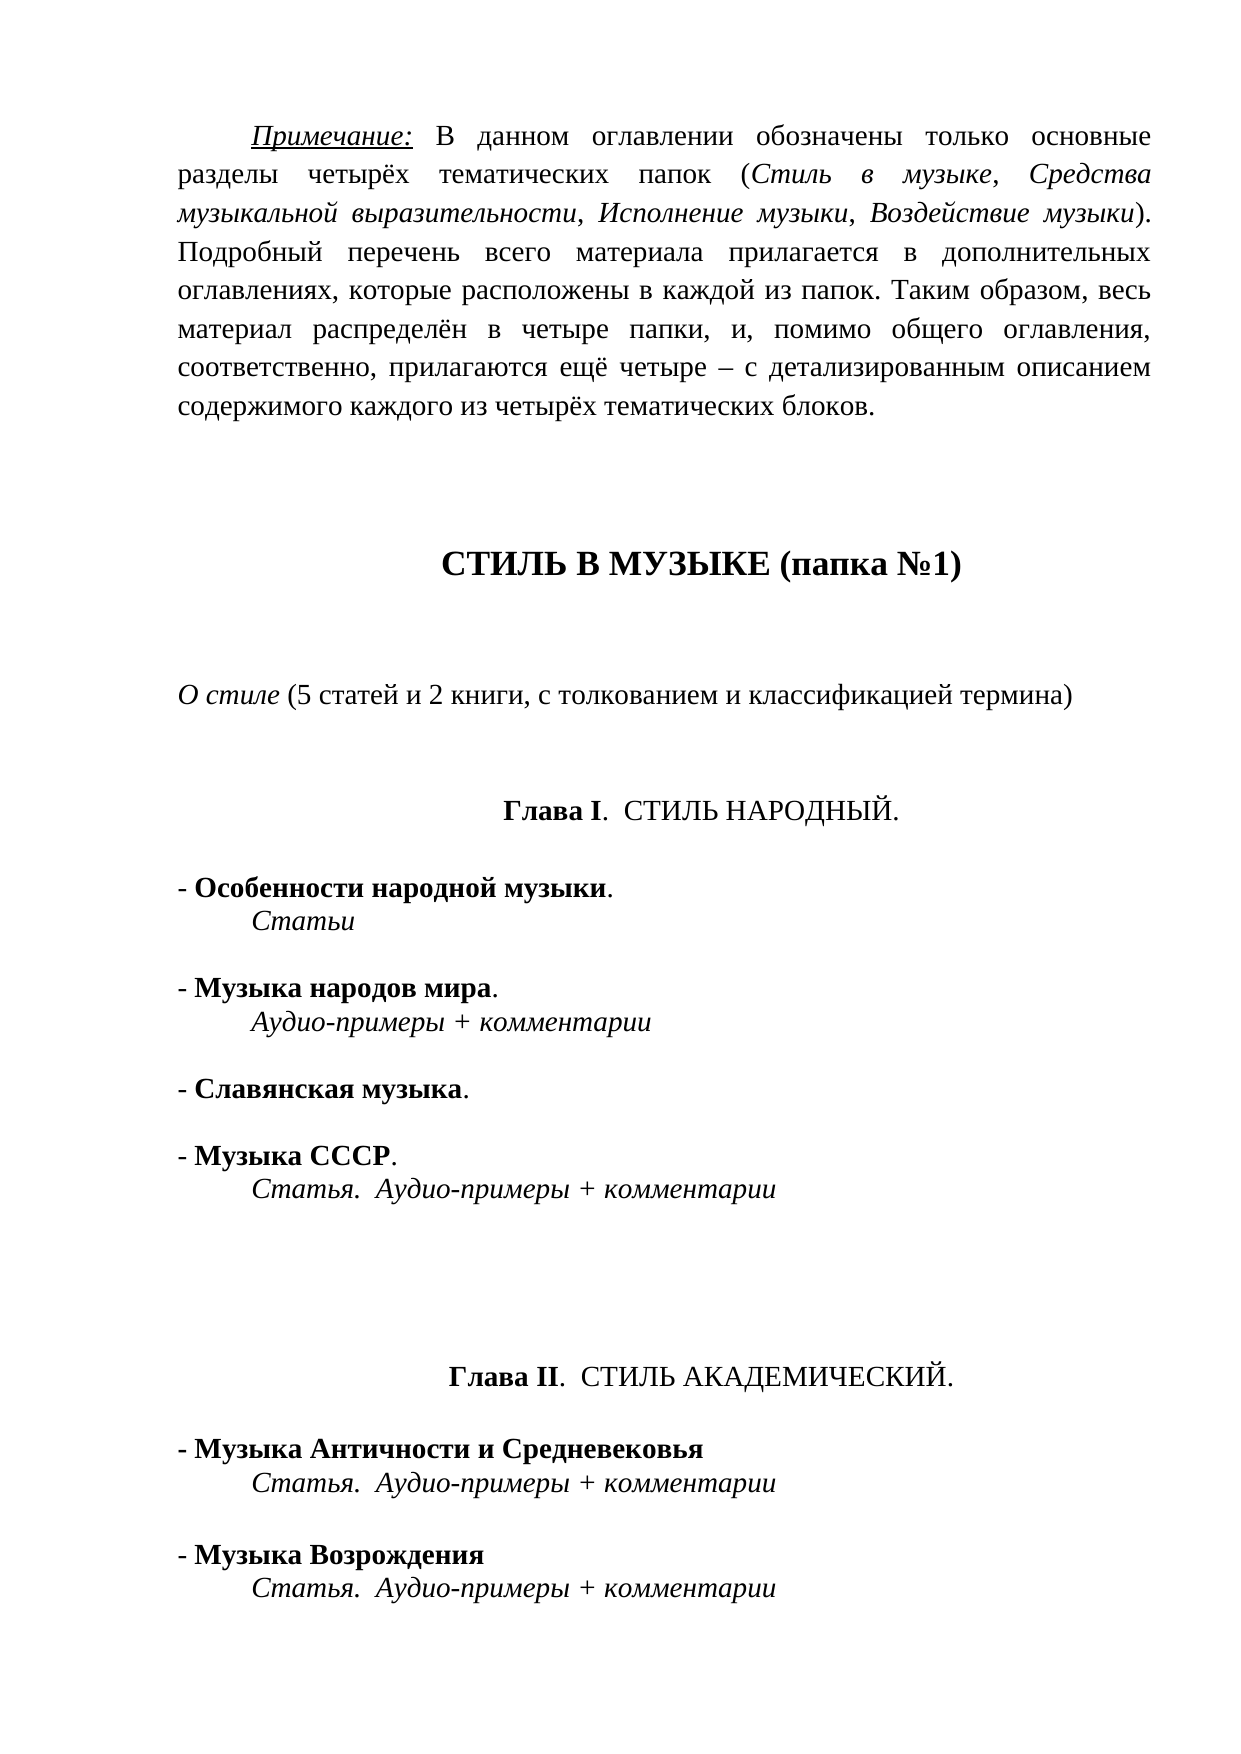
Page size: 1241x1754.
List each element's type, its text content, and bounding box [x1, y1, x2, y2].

text Статья. Аудио-примеры + комментарии [251, 1571, 1152, 1604]
text - Музыка народов мира. [177, 970, 1152, 1004]
text Глава II. СТИЛЬ АКАДЕМИЧЕСКИЙ. [177, 1359, 1152, 1393]
text - Музыка СССР. [177, 1138, 1152, 1172]
text Статья. Аудио-примеры + комментарии [251, 1465, 1152, 1498]
text Глава I. СТИЛЬ НАРОДНЫЙ. [177, 793, 1152, 826]
text - Славянская музыка. [177, 1071, 1152, 1104]
text Примечание: В данном оглавлении обозначены только основные разделы четырёх тематических папок (Стиль в музыке, Средства музыкальной выразительности, Исполнение музыки, Воздействие музыки). Подробный перечень всего материала прилагается в дополнительных оглавлениях, которые расположены в каждой из папок. Таким образом, весь материал распределён в четыре папки, и, помимо общего оглавления, соответственно, прилагаются ещё четыре – с детализированным описанием содержимого каждого из четырёх тематических блоков. [177, 118, 1152, 421]
text - Особенности народной музыки. [177, 870, 1152, 903]
text СТИЛЬ В МУЗЫКЕ (папка №1) [177, 542, 1152, 583]
text О стиле (5 статей и 2 книги, с толкованием и классификацией термина) [177, 677, 1152, 711]
text - Музыка Античности и Средневековья [177, 1431, 1152, 1465]
text Аудио-примеры + комментарии [177, 1004, 1152, 1037]
text Статьи [177, 903, 1152, 937]
text - Музыка Возрождения [177, 1537, 1152, 1571]
text Статья. Аудио-примеры + комментарии [251, 1172, 1152, 1205]
